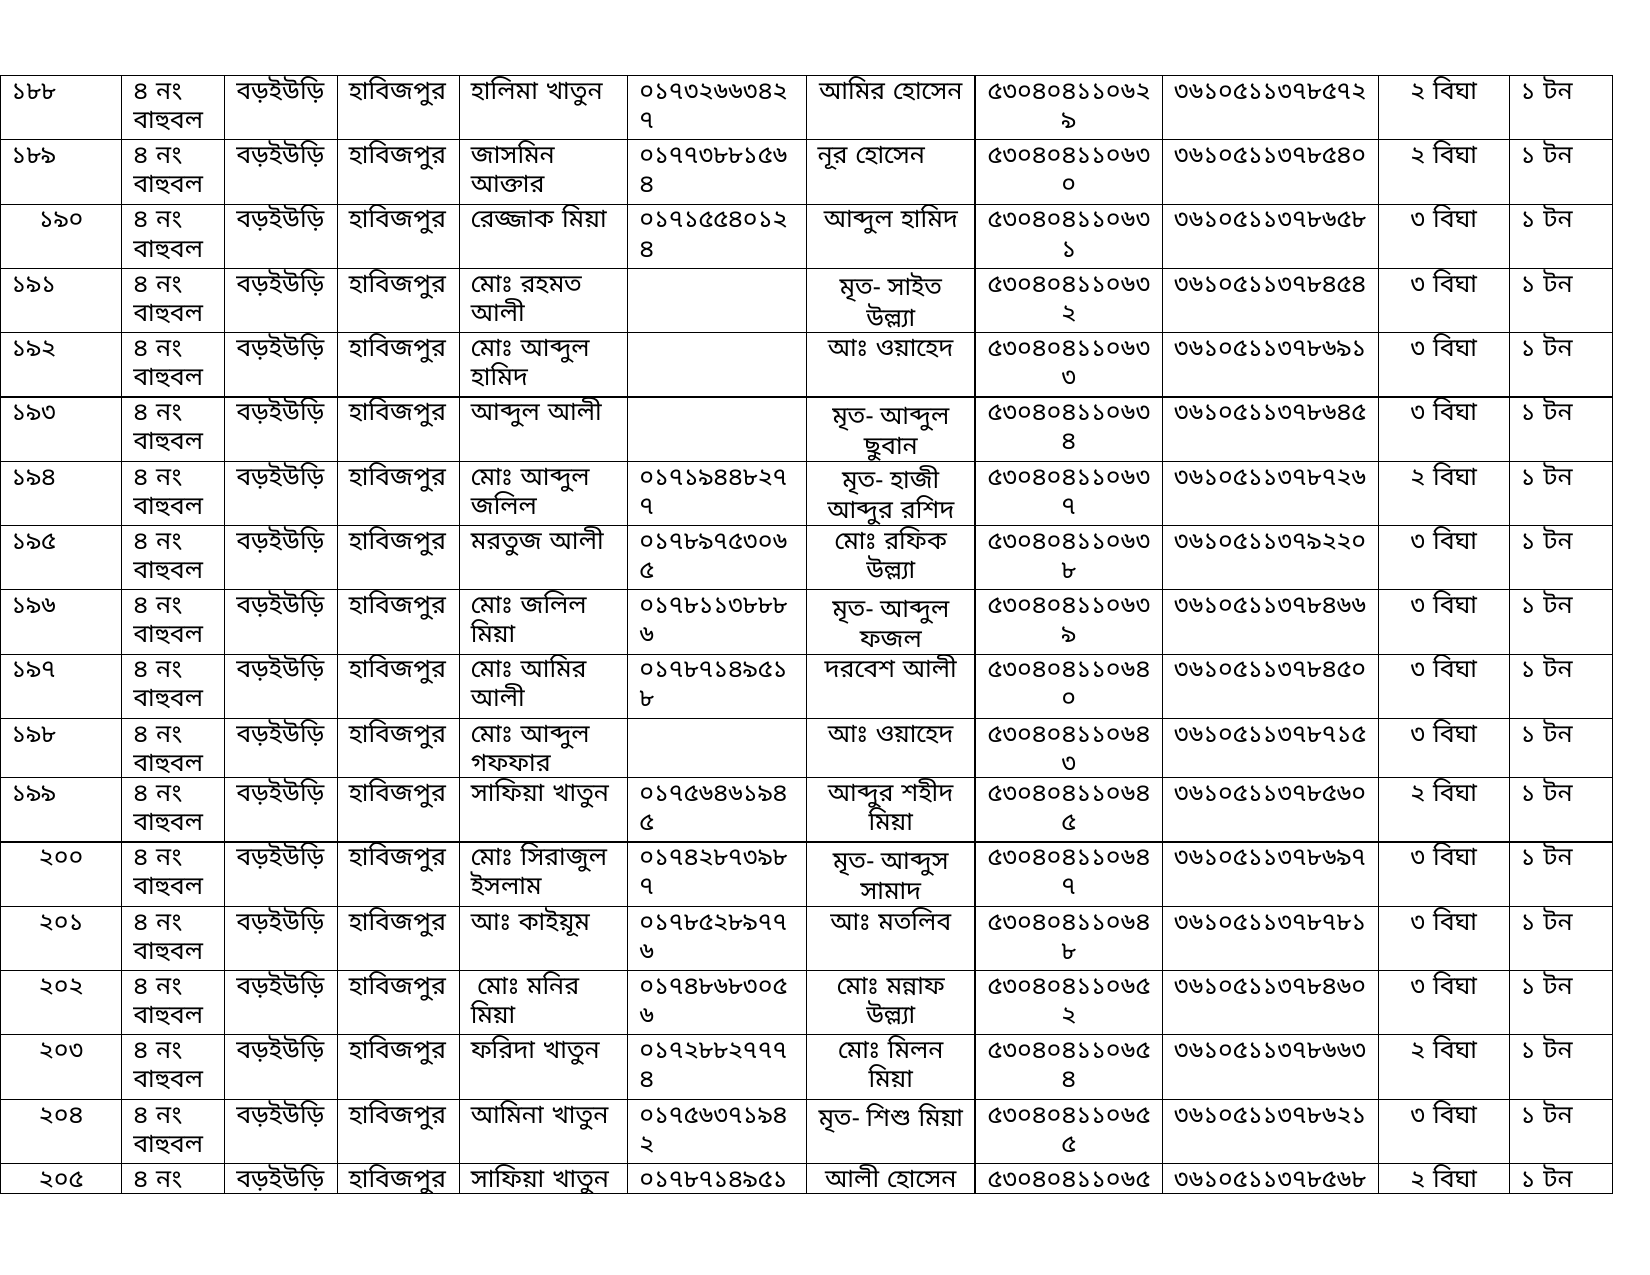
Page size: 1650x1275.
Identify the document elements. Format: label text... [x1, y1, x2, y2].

table_cell ১ টন [1510, 140, 1612, 203]
table_cell ৩৬১০৫১১৩৭৮৬৫৮ [1163, 205, 1378, 268]
table_cell ৩ বিঘা [1379, 843, 1509, 906]
table_cell বড়ইউড়ি [225, 590, 337, 653]
table_cell ০১৭২৮৮২৭৭৭৪ [628, 1035, 806, 1099]
table_cell আব্দুল হামিদ [807, 205, 974, 268]
table_cell ১ টন [1510, 843, 1612, 906]
table_cell আমিনা খাতুন [460, 1100, 627, 1163]
table_cell সাফিয়া খাতুন [460, 1164, 627, 1193]
table_cell ৩৬১০৫১১৩৭৮৭২৬ [1163, 462, 1378, 525]
table_cell ১৯০ [1, 205, 121, 268]
table_cell মৃত- শিশু মিয়া [807, 1100, 974, 1163]
table_cell ২ বিঘা [1379, 778, 1509, 841]
table_cell ২ বিঘা [1379, 1035, 1509, 1099]
table_cell ৫৩০৪০৪১১০৬৩৭ [976, 462, 1162, 525]
table_cell ১৮৯ [1, 140, 121, 203]
table_cell ১ টন [1510, 1035, 1612, 1099]
table_cell আব্দুল আলী [460, 398, 627, 461]
table_cell ৫৩০৪০৪১১০৬৫২ [976, 971, 1162, 1034]
table_cell ৪ নং বাহুবল [122, 76, 224, 139]
table_cell ১ টন [1510, 76, 1612, 139]
table_cell হাবিজপুর [338, 462, 459, 525]
table_cell ১ টন [1510, 205, 1612, 268]
table_cell হাবিজপুর [338, 76, 459, 139]
table_cell ০১৭৮৯৭৫৩০৬৫ [628, 526, 806, 589]
table_cell হাবিজপুর [338, 907, 459, 970]
table_cell ১ টন [1510, 971, 1612, 1034]
table_cell ৩৬১০৫১১৩৭৮৪৬০ [1163, 971, 1378, 1034]
table_cell ০১৭৮৭১৪৯৫১৮ [628, 1164, 806, 1193]
table_cell ২০৩ [1, 1035, 121, 1099]
table_cell ১ টন [1510, 778, 1612, 841]
table_cell [628, 269, 806, 332]
table_cell হাবিজপুর [338, 398, 459, 461]
table_cell আলী হোসেন [807, 1164, 974, 1193]
table_cell ৫৩০৪০৪১১০৬৪৭ [976, 843, 1162, 906]
table_cell ৫৩০৪০৪১১০৬৪৫ [976, 778, 1162, 841]
table_cell ০১৭১৫৫৪০১২৪ [628, 205, 806, 268]
table_cell ৩ বিঘা [1379, 971, 1509, 1034]
table_cell ৪ নং বাহুবল [122, 269, 224, 332]
table_cell ২ বিঘা [1379, 140, 1509, 203]
table_cell ১ টন [1510, 462, 1612, 525]
table_cell ৩ বিঘা [1379, 590, 1509, 653]
table_cell ৫৩০৪০৪১১০৬৪৮ [976, 907, 1162, 970]
table_cell বড়ইউড়ি [225, 205, 337, 268]
table_cell ৪ নং বাহুবল [122, 778, 224, 841]
table_cell ০১৭৮৫২৮৯৭৭৬ [628, 907, 806, 970]
table_cell ০১৭৩২৬৬৩৪২৭ [628, 76, 806, 139]
table_cell বড়ইউড়ি [225, 719, 337, 777]
table_cell ৩৬১০৫১১৩৭৮৬২১ [1163, 1100, 1378, 1163]
table_cell হাবিজপুর [338, 140, 459, 203]
table_cell মৃত- হাজী আব্দুর রশিদ [807, 462, 974, 525]
table_cell ৪ নং বাহুবল [122, 590, 224, 653]
table_cell বড়ইউড়ি [225, 1100, 337, 1163]
table_cell ফরিদা খাতুন [460, 1035, 627, 1099]
table_cell [628, 719, 806, 777]
table_cell মৃত- আব্দুস সামাদ [807, 843, 974, 906]
table_cell হাবিজপুর [338, 205, 459, 268]
table_cell ১ টন [1510, 269, 1612, 332]
table_cell ৪ নং বাহুবল [122, 907, 224, 970]
table_cell ৫৩০৪০৪১১০৬৩০ [976, 140, 1162, 203]
table_cell হাবিজপুর [338, 1035, 459, 1099]
table_cell ০১৭৫৬৪৬১৯৪৫ [628, 778, 806, 841]
table_cell মোঃ রহমত আলী [460, 269, 627, 332]
table_cell মোঃ মন্নাফ উল্ল্যা [807, 971, 974, 1034]
table_cell ২ বিঘা [1379, 1164, 1509, 1193]
table_cell ৪ নং বাহুবল [122, 398, 224, 461]
table_cell ৪ নং বাহুবল [122, 655, 224, 718]
table_cell ৫৩০৪০৪১১০৬৩২ [976, 269, 1162, 332]
table_cell হাবিজপুর [338, 526, 459, 589]
table_cell দরবেশ আলী [807, 655, 974, 718]
table_cell ৩ বিঘা [1379, 907, 1509, 970]
table_cell আঃ ওয়াহেদ [807, 333, 974, 396]
table_cell মৃত- আব্দুল ছুবান [807, 398, 974, 461]
table_cell ৩৬১০৫১১৩৭৮৭৮১ [1163, 907, 1378, 970]
table_cell বড়ইউড়ি [225, 462, 337, 525]
table_cell ৩ বিঘা [1379, 1100, 1509, 1163]
table_cell বড়ইউড়ি [225, 1164, 337, 1193]
table_cell বড়ইউড়ি [225, 269, 337, 332]
table_cell রেজ্জাক মিয়া [460, 205, 627, 268]
table_cell ৩৬১০৫১১৩৭৮৬৯৭ [1163, 843, 1378, 906]
table_cell ১৯৩ [1, 398, 121, 461]
table_cell ৫৩০৪০৪১১০৬৩৮ [976, 526, 1162, 589]
table_cell ৩ বিঘা [1379, 398, 1509, 461]
table_cell ৩৬১০৫১১৩৭৮৫৭২ [1163, 76, 1378, 139]
table_cell ২০৫ [1, 1164, 121, 1193]
table_cell ৫৩০৪০৪১১০৬৪৩ [976, 719, 1162, 777]
table_cell ১ টন [1510, 398, 1612, 461]
table_cell ৩৬১০৫১১৩৭৮৫৬০ [1163, 778, 1378, 841]
table_cell ৫৩০৪০৪১১০৬৫৪ [976, 1035, 1162, 1099]
table_cell ১ টন [1510, 719, 1612, 777]
table_cell ৩৬১০৫১১৩৭৮৪৫০ [1163, 655, 1378, 718]
table_cell ৩৬১০৫১১৩৭৮৭১৫ [1163, 719, 1378, 777]
table_cell আঃ মতলিব [807, 907, 974, 970]
table_cell ৪ নং বাহুবল [122, 1164, 224, 1193]
table_cell ১৯১ [1, 269, 121, 332]
table_cell হাবিজপুর [338, 333, 459, 396]
table_cell ২ বিঘা [1379, 462, 1509, 525]
table_cell ৫৩০৪০৪১১০৬৩৩ [976, 333, 1162, 396]
table_cell ৩৬১০৫১১৩৭৯২২০ [1163, 526, 1378, 589]
table_cell ১৯৬ [1, 590, 121, 653]
table_cell ১ টন [1510, 333, 1612, 396]
table_cell বড়ইউড়ি [225, 333, 337, 396]
table_cell মোঃ আব্দুল হামিদ [460, 333, 627, 396]
table_cell মোঃ আমির আলী [460, 655, 627, 718]
table_cell ৪ নং বাহুবল [122, 526, 224, 589]
table_cell ১ টন [1510, 655, 1612, 718]
table_cell মোঃ সিরাজুল ইসলাম [460, 843, 627, 906]
table_cell ৪ নং বাহুবল [122, 462, 224, 525]
table_cell মরতুজ আলী [460, 526, 627, 589]
table_cell আঃ কাইয়ূম [460, 907, 627, 970]
table_cell ৪ নং বাহুবল [122, 843, 224, 906]
table_cell ১ টন [1510, 526, 1612, 589]
table_cell ৫৩০৪০৪১১০৬৫৫ [976, 1100, 1162, 1163]
table_cell ১৯৪ [1, 462, 121, 525]
table_cell ১৯২ [1, 333, 121, 396]
table_cell ৩ বিঘা [1379, 655, 1509, 718]
table_cell ৩ বিঘা [1379, 526, 1509, 589]
table_cell হাবিজপুর [338, 655, 459, 718]
table_cell আমির হোসেন [807, 76, 974, 139]
table_cell ৩৬১০৫১১৩৭৮৬৪৫ [1163, 398, 1378, 461]
table_cell ৪ নং বাহুবল [122, 719, 224, 777]
table_cell মোঃ রফিক উল্ল্যা [807, 526, 974, 589]
table_cell মোঃ মনির মিয়া [460, 971, 627, 1034]
table_cell মোঃ আব্দুল জলিল [460, 462, 627, 525]
table_cell হাবিজপুর [338, 269, 459, 332]
table_cell ০১৭৫৬৩৭১৯৪২ [628, 1100, 806, 1163]
table_cell ৫৩০৪০৪১১০৬২৯ [976, 76, 1162, 139]
table_cell বড়ইউড়ি [225, 655, 337, 718]
table_cell ৫৩০৪০৪১১০৬৫৬ [976, 1164, 1162, 1193]
table_cell হালিমা খাতুন [460, 76, 627, 139]
table_cell বড়ইউড়ি [225, 398, 337, 461]
table_cell ১৯৮ [1, 719, 121, 777]
table_cell ৩৬১০৫১১৩৭৮৫৪০ [1163, 140, 1378, 203]
table_cell ০১৭৪২৮৭৩৯৮৭ [628, 843, 806, 906]
table_cell মৃত- সাইত উল্ল্যা [807, 269, 974, 332]
table_cell ১৯৫ [1, 526, 121, 589]
table_cell ০১৭৪৮৬৮৩০৫৬ [628, 971, 806, 1034]
table_cell ৩ বিঘা [1379, 333, 1509, 396]
table_cell মোঃ জলিল মিয়া [460, 590, 627, 653]
table_cell ১ টন [1510, 1164, 1612, 1193]
table_cell হাবিজপুর [338, 843, 459, 906]
table_cell বড়ইউড়ি [225, 907, 337, 970]
table_cell জাসমিন আক্তার [460, 140, 627, 203]
table_cell আঃ ওয়াহেদ [807, 719, 974, 777]
table_cell ৪ নং বাহুবল [122, 205, 224, 268]
table_cell হাবিজপুর [338, 1164, 459, 1193]
table_cell ৪ নং বাহুবল [122, 140, 224, 203]
table_cell ৪ নং বাহুবল [122, 971, 224, 1034]
table_cell ১ টন [1510, 590, 1612, 653]
table_cell ৩৬১০৫১১৩৭৮৪৫৪ [1163, 269, 1378, 332]
table_cell হাবিজপুর [338, 590, 459, 653]
table_cell ৫৩০৪০৪১১০৬৩১ [976, 205, 1162, 268]
table_cell ০১৭১৯৪৪৮২৭৭ [628, 462, 806, 525]
table_cell ৩৬১০৫১১৩৭৮৬৬৩ [1163, 1035, 1378, 1099]
table_cell ৩৬১০৫১১৩৭৮৫৬৮ [1163, 1164, 1378, 1193]
table_cell বড়ইউড়ি [225, 76, 337, 139]
table_cell হাবিজপুর [338, 971, 459, 1034]
table_cell বড়ইউড়ি [225, 843, 337, 906]
table_cell হাবিজপুর [338, 719, 459, 777]
table_cell ২০০ [1, 843, 121, 906]
table_cell ২০২ [1, 971, 121, 1034]
table_cell ৪ নং বাহুবল [122, 1035, 224, 1099]
table_cell ০১৭৮৭১৪৯৫১৮ [628, 655, 806, 718]
table_cell হাবিজপুর [338, 778, 459, 841]
table_cell মোঃ আব্দুল গফফার [460, 719, 627, 777]
table_cell ১৯৯ [1, 778, 121, 841]
table_cell হাবিজপুর [338, 1100, 459, 1163]
table_cell বড়ইউড়ি [225, 140, 337, 203]
table_cell ১ টন [1510, 907, 1612, 970]
table_cell ২০১ [1, 907, 121, 970]
table_cell ৩৬১০৫১১৩৭৮৪৬৬ [1163, 590, 1378, 653]
table_cell ৪ নং বাহুবল [122, 333, 224, 396]
table_cell ৩৬১০৫১১৩৭৮৬৯১ [1163, 333, 1378, 396]
table_cell ২০৪ [1, 1100, 121, 1163]
table_cell ৩ বিঘা [1379, 269, 1509, 332]
table_cell বড়ইউড়ি [225, 971, 337, 1034]
table_cell সাফিয়া খাতুন [460, 778, 627, 841]
table_cell ৩ বিঘা [1379, 719, 1509, 777]
table_cell [628, 398, 806, 461]
table_cell মোঃ মিলন মিয়া [807, 1035, 974, 1099]
table_cell ৩ বিঘা [1379, 205, 1509, 268]
table_cell ১৯৭ [1, 655, 121, 718]
table_cell [628, 333, 806, 396]
table_cell বড়ইউড়ি [225, 1035, 337, 1099]
table_cell বড়ইউড়ি [225, 778, 337, 841]
table_cell ০১৭৮১১৩৮৮৮৬ [628, 590, 806, 653]
table_cell ২ বিঘা [1379, 76, 1509, 139]
table_cell মৃত- আব্দুল ফজল [807, 590, 974, 653]
table_cell ৫৩০৪০৪১১০৬৪০ [976, 655, 1162, 718]
table_cell ৫৩০৪০৪১১০৬৩৪ [976, 398, 1162, 461]
table_cell ৫৩০৪০৪১১০৬৩৯ [976, 590, 1162, 653]
table_cell ১৮৮ [1, 76, 121, 139]
table_cell ০১৭৭৩৮৮১৫৬৪ [628, 140, 806, 203]
table_cell আব্দুর শহীদ মিয়া [807, 778, 974, 841]
table_cell নূর হোসেন [807, 140, 974, 203]
table_cell ১ টন [1510, 1100, 1612, 1163]
table_cell বড়ইউড়ি [225, 526, 337, 589]
table_cell ৪ নং বাহুবল [122, 1100, 224, 1163]
